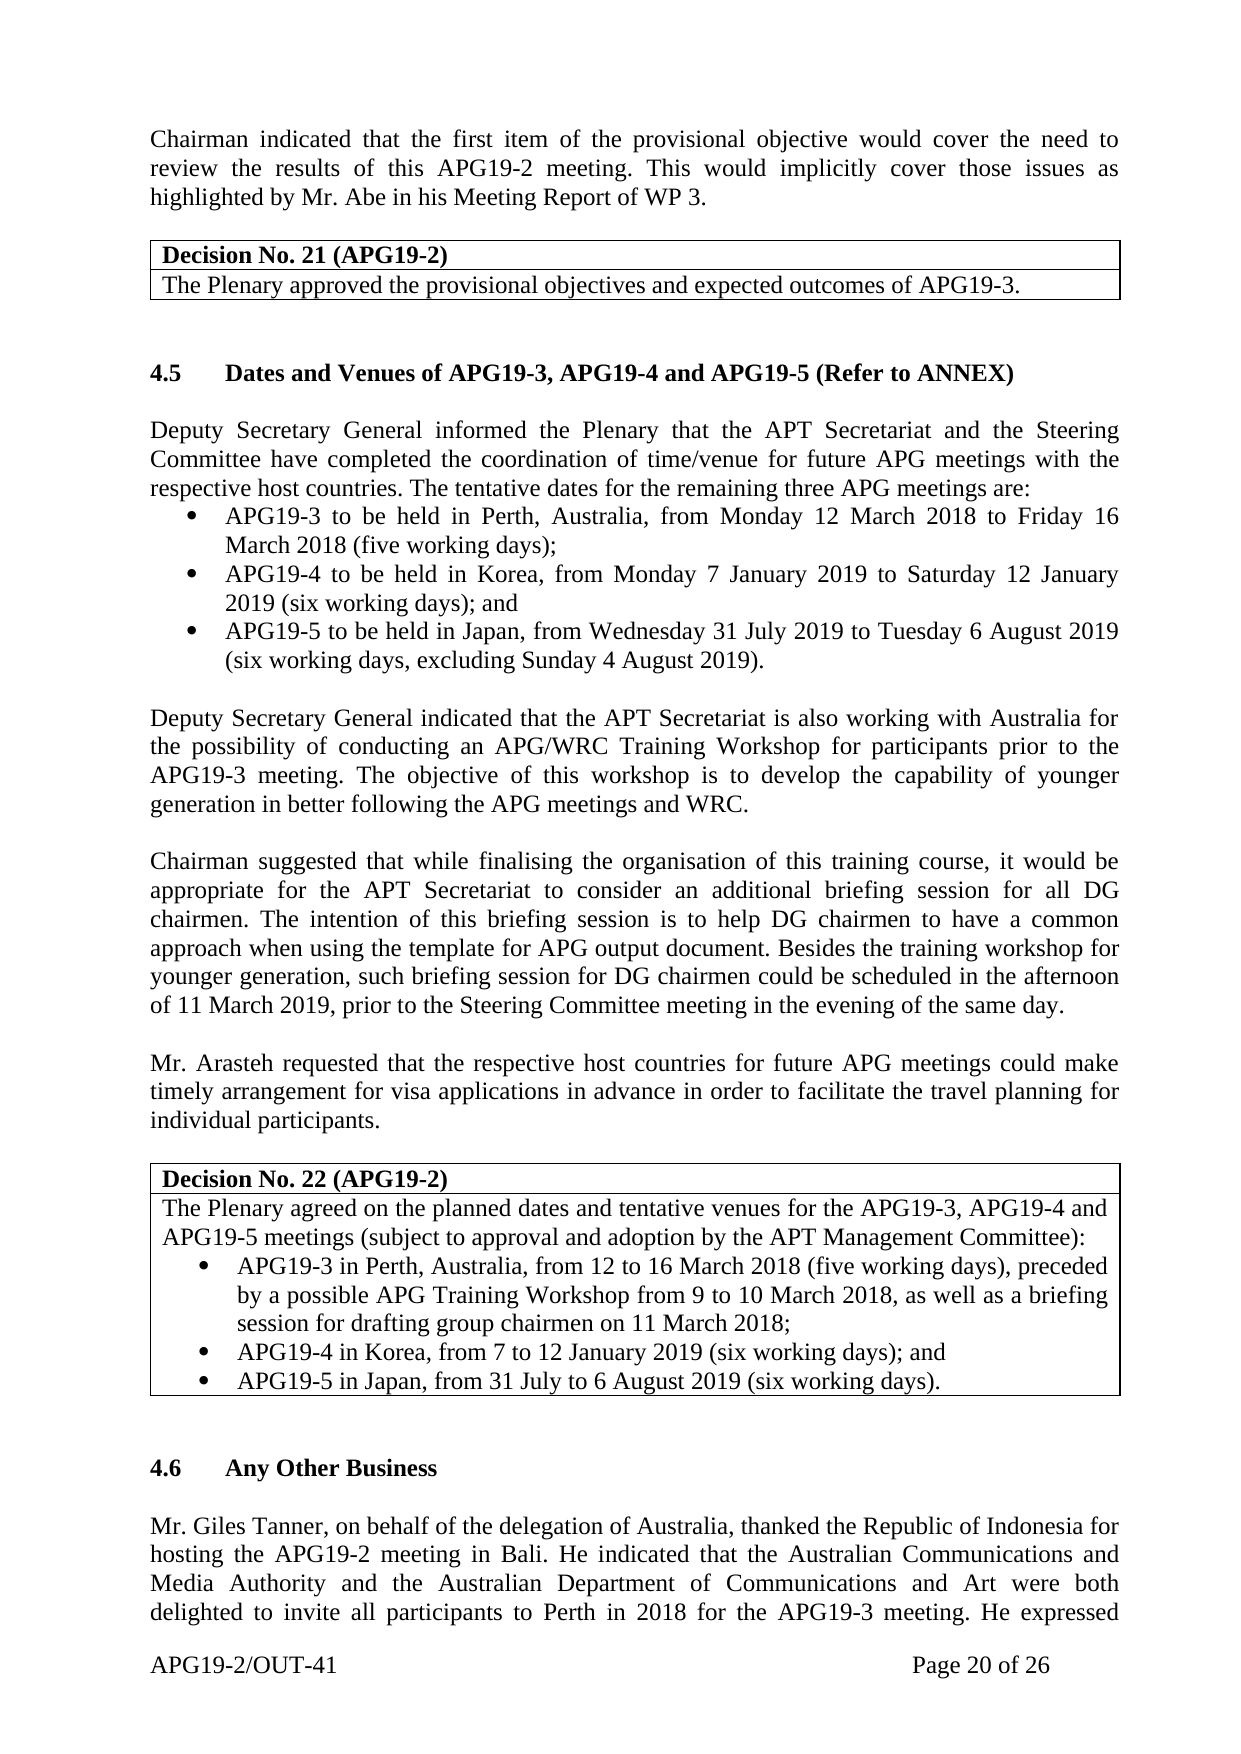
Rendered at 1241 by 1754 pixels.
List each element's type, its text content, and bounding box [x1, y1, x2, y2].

table_cell The Plenary agreed on the planned dates and tentative venues for the APG19-3, APG19-4 and APG19-5 meetings (subject to approval and adoption by the APT Management Committee): APG19-3 in Perth, Australia, from 12 to 16 March 2018 (five working days), preceded by a possible APG Training Workshop from 9 to 10 March 2018, as well as a briefing session for drafting group chairmen on 11 March 2018; APG19-4 in Korea, from 7 to 12 January 2019 (six working days); and APG19-5 in Japan, from 31 July to 6 August 2019 (six working days). [151, 1194, 1119, 1395]
table_header Decision No. 21 (APG19-2) [151, 241, 1119, 269]
table_header Decision No. 22 (APG19-2) [151, 1164, 1119, 1192]
list APG19-3 to be held in Perth, Australia, from Monday 12 March 2018 to Friday 16 March 2018 (five working days); [187, 501, 1120, 559]
table_cell The Plenary approved the provisional objectives and expected outcomes of APG19-3. [151, 270, 1119, 299]
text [150, 1511, 1120, 1626]
list APG19-4 to be held in Korea, from Monday 7 January 2019 to Saturday 12 January 2019 (six working days); and [187, 559, 1120, 616]
subtitle 4.6 Any Other Business [150, 1453, 1120, 1482]
text Mr. Arasteh requested that the respective host countries for future APG meetings could make timely arrangement for visa applications in advance in order to facilitate the travel planning for individual participants. [150, 1048, 1120, 1134]
list APG19-5 to be held in Japan, from Wednesday 31 July 2019 to Tuesday 6 August 2019 (six working days, excluding Sunday 4 August 2019). [187, 616, 1120, 674]
text Chairman suggested that while finalising the organisation of this training course, it would be appropriate for the APT Secretariat to consider an additional briefing session for all DG chairmen. The intention of this briefing session is to help DG chairmen to have a common approach when using the template for APG output document. Besides the training workshop for younger generation, such briefing session for DG chairmen could be scheduled in the afternoon of 11 March 2019, prior to the Steering Committee meeting in the evening of the same day. [150, 846, 1120, 1019]
text Deputy Secretary General informed the Plenary that the APT Secretariat and the Steering Committee have completed the coordination of time/venue for future APG meetings with the respective host countries. The tentative dates for the remaining three APG meetings are: [150, 415, 1120, 501]
text Deputy Secretary General indicated that the APT Secretariat is also working with Australia for the possibility of conducting an APG/WRC Training Workshop for participants prior to the APG19-3 meeting. The objective of this workshop is to develop the capability of younger generation in better following the APG meetings and WRC. [150, 703, 1120, 818]
text Chairman indicated that the first item of the provisional objective would cover the need to review the results of this APG19-2 meeting. This would implicitly cover those issues as highlighted by Mr. Abe in his Meeting Report of WP 3. [150, 124, 1120, 211]
subtitle 4.5 Dates and Venues of APG19-3, APG19-4 and APG19-5 (Refer to ANNEX) [150, 358, 1120, 386]
